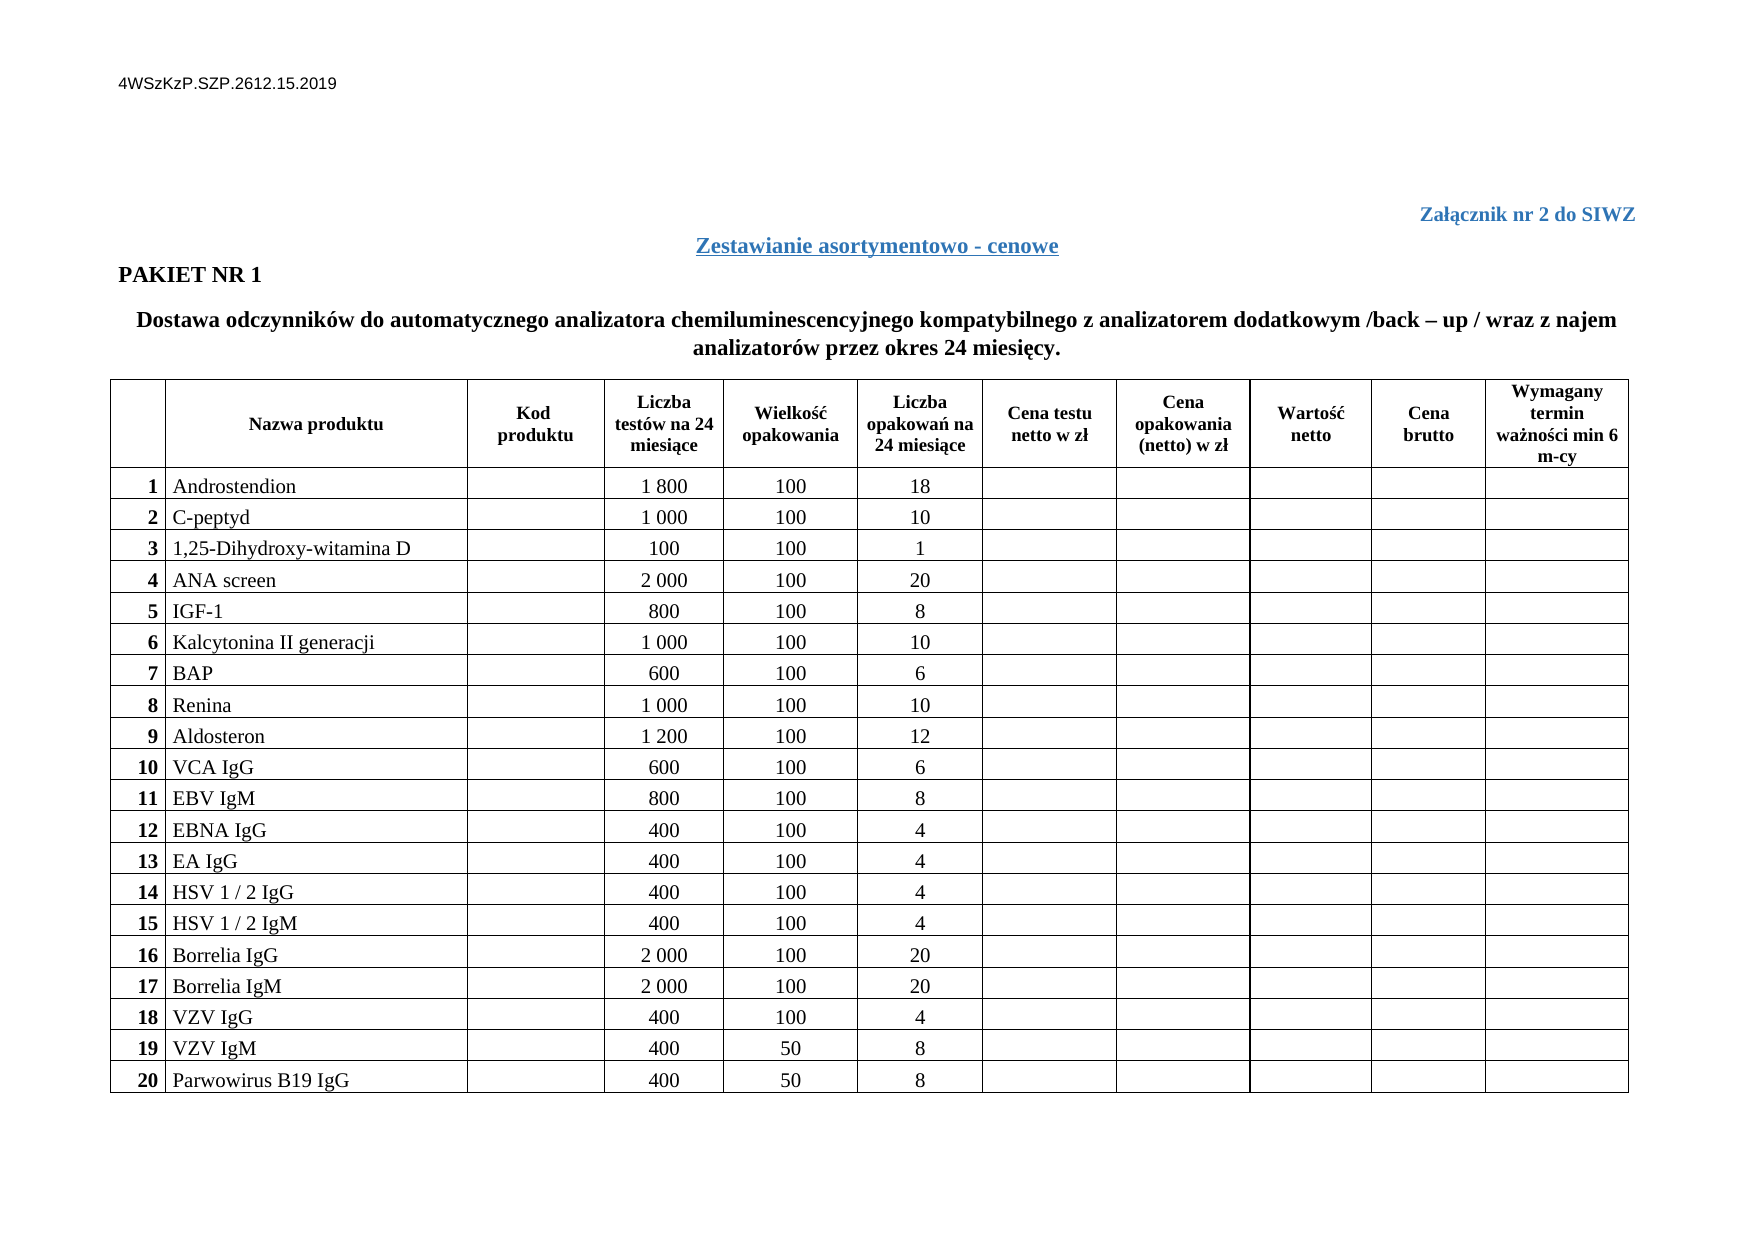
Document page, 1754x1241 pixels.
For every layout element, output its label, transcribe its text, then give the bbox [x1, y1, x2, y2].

table_cell [1486, 843, 1628, 873]
table_cell [1486, 499, 1628, 529]
table_cell 9 [111, 718, 165, 748]
table_cell 100 [724, 655, 857, 685]
table_cell [1251, 655, 1371, 685]
table_cell Aldosteron [166, 718, 467, 748]
table_cell [1372, 811, 1485, 842]
table_cell [1486, 874, 1628, 904]
table_cell [1117, 593, 1249, 623]
table_cell [983, 811, 1116, 842]
table_cell 12 [111, 811, 165, 842]
table_cell [1251, 780, 1371, 810]
table_cell [1117, 968, 1249, 998]
table_cell 1 000 [605, 624, 723, 654]
table_cell [1117, 686, 1249, 717]
table_cell [1486, 468, 1628, 498]
table_cell [468, 718, 604, 748]
table_cell 100 [724, 718, 857, 748]
table_cell 20 [111, 1061, 165, 1092]
table_header Wymagany termin ważności min 6 m-cy [1486, 380, 1628, 467]
table_cell 50 [724, 1061, 857, 1092]
table_cell 4 [858, 874, 982, 904]
table_header Cena testu netto w zł [983, 380, 1116, 467]
table_cell 100 [724, 499, 857, 529]
table_cell 600 [605, 655, 723, 685]
table_cell [1486, 999, 1628, 1029]
table_cell 100 [724, 561, 857, 592]
subtitle Zestawianie asortymentowo - cenowe [118, 232, 1636, 259]
table_cell 800 [605, 780, 723, 810]
table_cell 10 [858, 624, 982, 654]
table_cell 7 [111, 655, 165, 685]
table_cell 4 [111, 561, 165, 592]
table_cell 100 [724, 624, 857, 654]
table_cell 4 [858, 811, 982, 842]
table_cell 15 [111, 905, 165, 935]
table_cell 100 [724, 468, 857, 498]
table_cell 1 800 [605, 468, 723, 498]
table_cell [1372, 780, 1485, 810]
table_header Kod produktu [468, 380, 604, 467]
table_cell [468, 686, 604, 717]
table_cell 8 [858, 1061, 982, 1092]
table_cell [983, 749, 1116, 779]
table_cell BAP [166, 655, 467, 685]
table_cell 1 000 [605, 686, 723, 717]
table_cell 1 [111, 468, 165, 498]
text PAKIET NR 1 [118, 261, 1636, 287]
table_cell 8 [858, 593, 982, 623]
table_cell [1372, 593, 1485, 623]
table_cell [1117, 718, 1249, 748]
table_header Cena brutto [1372, 380, 1485, 467]
table_cell 2 000 [605, 561, 723, 592]
table_cell [983, 780, 1116, 810]
table_cell [1372, 936, 1485, 967]
table_cell [983, 999, 1116, 1029]
table_cell [468, 530, 604, 560]
table_cell [468, 936, 604, 967]
table_cell HSV 1 / 2 IgG [166, 874, 467, 904]
table_cell Kalcytonina II generacji [166, 624, 467, 654]
table_cell 18 [111, 999, 165, 1029]
table_cell [983, 843, 1116, 873]
table_cell [1251, 811, 1371, 842]
table_cell [468, 655, 604, 685]
table_cell [1117, 655, 1249, 685]
table_cell [1372, 686, 1485, 717]
table_cell [1486, 718, 1628, 748]
table_cell [468, 468, 604, 498]
table_cell IGF-1 [166, 593, 467, 623]
table_cell 100 [605, 530, 723, 560]
table_cell 400 [605, 811, 723, 842]
table_cell [468, 624, 604, 654]
table_cell [983, 624, 1116, 654]
table_cell 100 [724, 749, 857, 779]
table_cell [1251, 843, 1371, 873]
table_cell 3 [111, 530, 165, 560]
table_cell [1251, 468, 1371, 498]
table_cell [468, 1030, 604, 1060]
table_cell [468, 561, 604, 592]
table_cell [983, 1061, 1116, 1092]
table_header Wielkość opakowania [724, 380, 857, 467]
table_cell [468, 843, 604, 873]
table_cell 10 [858, 686, 982, 717]
table_cell [1251, 874, 1371, 904]
table_cell C-peptyd [166, 499, 467, 529]
table_cell [983, 1030, 1116, 1060]
table_cell 1 200 [605, 718, 723, 748]
table_cell 100 [724, 874, 857, 904]
table_cell [1372, 624, 1485, 654]
table_cell [1117, 905, 1249, 935]
text Dostawa odczynników do automatycznego analizatora chemiluminescencyjnego kompatybilnego z analizatorem dodatkowym /back – up / wraz z najem analizatorów przez okres 24 miesięcy. [118, 306, 1636, 361]
table_cell [983, 905, 1116, 935]
table_header Cena opakowania (netto) w zł [1117, 380, 1249, 467]
table_cell 1 000 [605, 499, 723, 529]
table_cell 100 [724, 968, 857, 998]
table_cell 11 [111, 780, 165, 810]
table_cell [468, 593, 604, 623]
table_cell 400 [605, 1061, 723, 1092]
table_cell [1372, 749, 1485, 779]
table_cell [1486, 1061, 1628, 1092]
table_cell 100 [724, 999, 857, 1029]
table_cell [1251, 1061, 1371, 1092]
table_cell [983, 655, 1116, 685]
table_cell 100 [724, 905, 857, 935]
table_cell [1486, 686, 1628, 717]
table_cell 6 [858, 749, 982, 779]
table_header Liczba testów na 24 miesiące [605, 380, 723, 467]
table_cell [1486, 593, 1628, 623]
table_cell [1251, 593, 1371, 623]
table_cell [468, 905, 604, 935]
table_cell Parwowirus B19 IgG [166, 1061, 467, 1092]
table_cell [1251, 686, 1371, 717]
table_cell [1251, 530, 1371, 560]
table_cell 400 [605, 843, 723, 873]
table_cell [1486, 780, 1628, 810]
table_cell EA IgG [166, 843, 467, 873]
table_cell 17 [111, 968, 165, 998]
table_cell [983, 686, 1116, 717]
table_cell [1251, 999, 1371, 1029]
table_cell [1372, 468, 1485, 498]
table_cell [1117, 530, 1249, 560]
table_header Wartość netto [1251, 380, 1371, 467]
table_cell [1372, 905, 1485, 935]
table_cell 2 000 [605, 936, 723, 967]
table_cell Borrelia IgM [166, 968, 467, 998]
table_cell HSV 1 / 2 IgM [166, 905, 467, 935]
table_cell 100 [724, 686, 857, 717]
table_cell [1486, 936, 1628, 967]
table_cell [1117, 749, 1249, 779]
table_cell [1372, 843, 1485, 873]
table_header Liczba opakowań na 24 miesiące [858, 380, 982, 467]
table_cell [1117, 468, 1249, 498]
table_cell [1117, 1030, 1249, 1060]
table_cell 14 [111, 874, 165, 904]
table_cell [1486, 624, 1628, 654]
table_cell [1372, 499, 1485, 529]
table_header Nazwa produktu [166, 380, 467, 467]
table_cell [983, 874, 1116, 904]
table_cell 19 [111, 1030, 165, 1060]
table_cell VZV IgG [166, 999, 467, 1029]
table_cell 400 [605, 905, 723, 935]
table_cell [468, 999, 604, 1029]
table_cell 20 [858, 968, 982, 998]
table_cell 800 [605, 593, 723, 623]
table_cell [1117, 1061, 1249, 1092]
table_cell [1117, 936, 1249, 967]
table_cell [1372, 874, 1485, 904]
table_cell [1117, 874, 1249, 904]
table_cell [1486, 530, 1628, 560]
table_cell 16 [111, 936, 165, 967]
table_cell [468, 874, 604, 904]
table_cell [1251, 718, 1371, 748]
table_cell VZV IgM [166, 1030, 467, 1060]
table_cell 50 [724, 1030, 857, 1060]
table_cell [1372, 530, 1485, 560]
table_cell 1 [858, 530, 982, 560]
table_cell EBNA IgG [166, 811, 467, 842]
table_cell [1251, 499, 1371, 529]
table_cell [1251, 968, 1371, 998]
table_cell 400 [605, 874, 723, 904]
table_cell 100 [724, 811, 857, 842]
table_cell 10 [111, 749, 165, 779]
table_header [111, 380, 165, 467]
table_cell 4 [858, 999, 982, 1029]
subtitle Załącznik nr 2 do SIWZ [118, 202, 1636, 226]
table_cell [983, 499, 1116, 529]
table_cell 20 [858, 561, 982, 592]
table_cell Renina [166, 686, 467, 717]
table_cell 5 [111, 593, 165, 623]
table_cell [983, 936, 1116, 967]
table_cell [1117, 499, 1249, 529]
table_cell 18 [858, 468, 982, 498]
table_cell EBV IgM [166, 780, 467, 810]
table_cell [1117, 780, 1249, 810]
table_cell [1372, 561, 1485, 592]
table_cell 100 [724, 843, 857, 873]
table_cell Borrelia IgG [166, 936, 467, 967]
table_cell [983, 530, 1116, 560]
table_cell 6 [111, 624, 165, 654]
table_cell 2 [111, 499, 165, 529]
table_cell [1486, 905, 1628, 935]
table_cell 8 [858, 780, 982, 810]
table_cell [1251, 905, 1371, 935]
table_cell [1372, 655, 1485, 685]
table_cell 20 [858, 936, 982, 967]
table_cell [1486, 811, 1628, 842]
table_cell 100 [724, 780, 857, 810]
table_cell [1486, 749, 1628, 779]
table_cell [468, 499, 604, 529]
table_cell 400 [605, 1030, 723, 1060]
table_cell [468, 780, 604, 810]
table_cell 8 [858, 1030, 982, 1060]
table_cell 100 [724, 936, 857, 967]
table_cell [1372, 968, 1485, 998]
table_cell [1372, 1030, 1485, 1060]
table_cell 4 [858, 905, 982, 935]
table_cell [983, 561, 1116, 592]
table_cell [1486, 968, 1628, 998]
table_cell [1251, 1030, 1371, 1060]
table_cell 100 [724, 530, 857, 560]
table_cell [1251, 749, 1371, 779]
table_cell 13 [111, 843, 165, 873]
table_cell [1486, 561, 1628, 592]
table_cell [468, 749, 604, 779]
table_cell [983, 468, 1116, 498]
table_cell [1372, 718, 1485, 748]
table_cell 2 000 [605, 968, 723, 998]
table_cell 4 [858, 843, 982, 873]
table_cell [1117, 561, 1249, 592]
table_cell [1372, 1061, 1485, 1092]
table_cell 400 [605, 999, 723, 1029]
table_cell 600 [605, 749, 723, 779]
table_cell [1486, 1030, 1628, 1060]
table_cell [468, 1061, 604, 1092]
table_cell [1117, 843, 1249, 873]
table_cell [468, 811, 604, 842]
table_cell [1251, 624, 1371, 654]
table_cell Androstendion [166, 468, 467, 498]
table_cell VCA IgG [166, 749, 467, 779]
table_cell 100 [724, 593, 857, 623]
table_cell [1486, 655, 1628, 685]
table_cell [1251, 561, 1371, 592]
table_cell [1372, 999, 1485, 1029]
table_cell [983, 718, 1116, 748]
table_cell [1251, 936, 1371, 967]
table_cell 6 [858, 655, 982, 685]
table_cell 8 [111, 686, 165, 717]
table_cell 12 [858, 718, 982, 748]
table_cell [983, 968, 1116, 998]
table_cell 1,25-Dihydroxy-witamina D [166, 530, 467, 560]
table_cell 10 [858, 499, 982, 529]
table_cell [1117, 811, 1249, 842]
table_cell [468, 968, 604, 998]
table_cell [983, 593, 1116, 623]
table_cell ANA screen [166, 561, 467, 592]
table_cell [1117, 999, 1249, 1029]
table_cell [1117, 624, 1249, 654]
